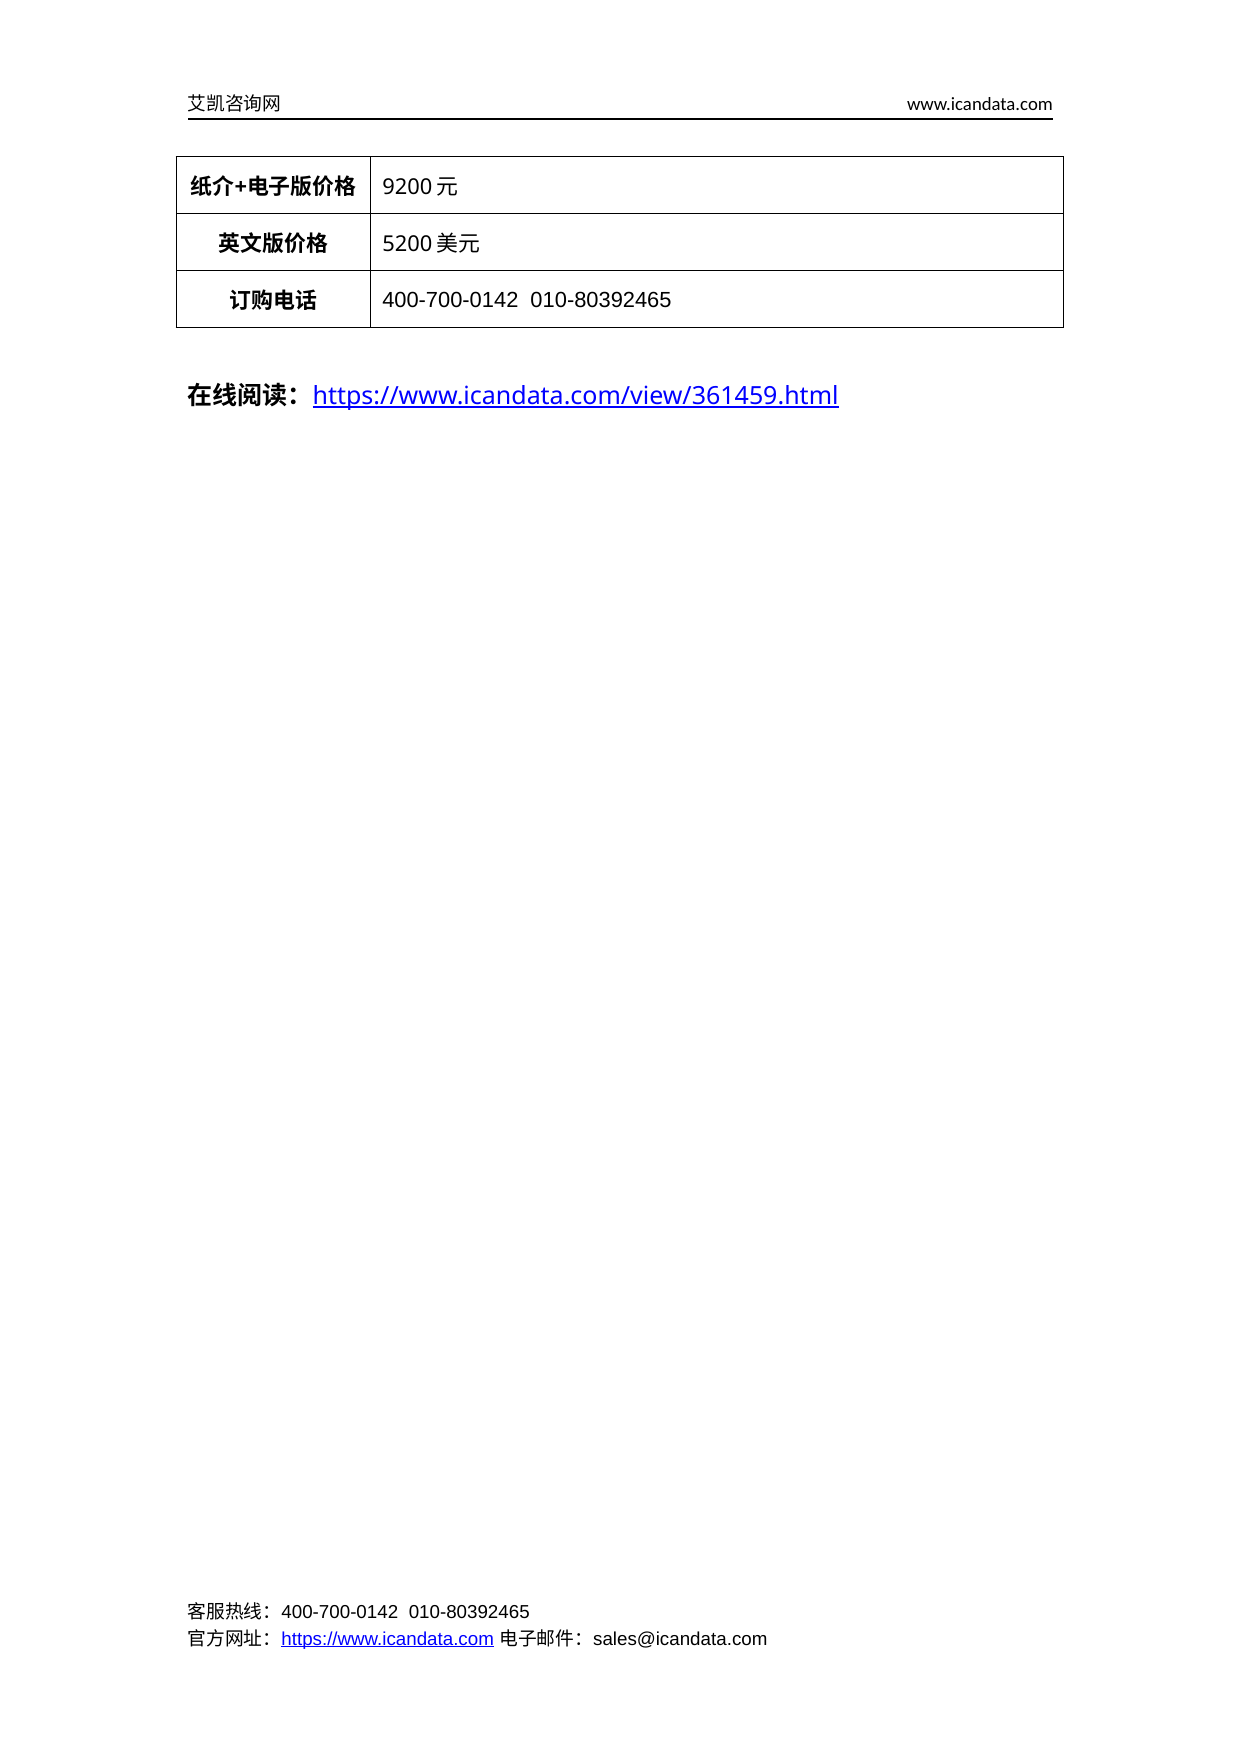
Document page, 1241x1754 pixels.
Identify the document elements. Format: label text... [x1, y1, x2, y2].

text 在线阅读：https://www.icandata.com/view/361459.html [187, 361, 1053, 426]
table_cell 400-700-0142 010-80392465 [371, 271, 1063, 327]
table_cell 英文版价格 [177, 214, 370, 270]
table_cell 订购电话 [177, 271, 370, 327]
table_cell 纸介+电子版价格 [177, 157, 370, 213]
table_cell 9200元 [371, 157, 1063, 213]
table_cell 5200美元 [371, 214, 1063, 270]
